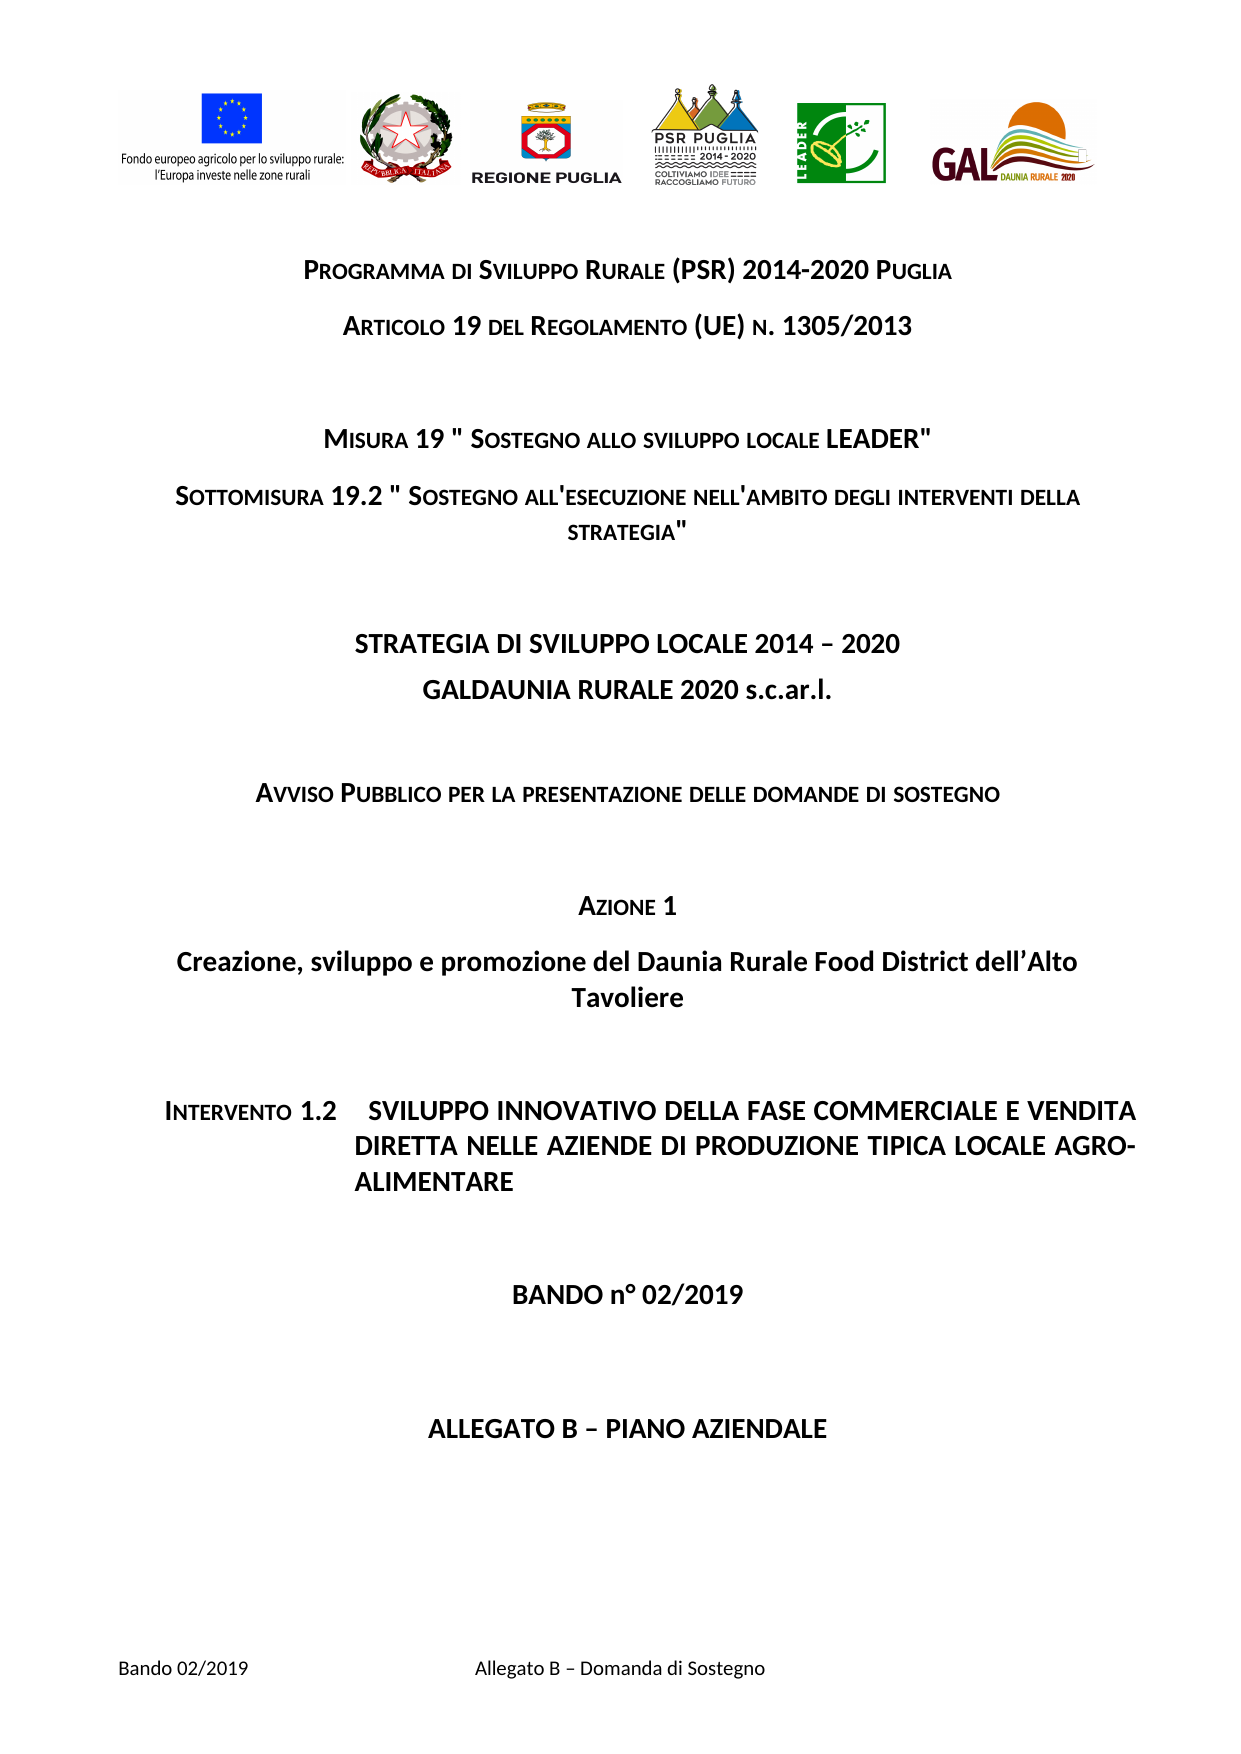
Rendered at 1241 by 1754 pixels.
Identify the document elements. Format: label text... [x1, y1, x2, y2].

picture [470, 100, 624, 185]
text Intervento 1.2 SVILUPPO INNOVATIVO DELLA FASE COMMERCIALE E VENDITA DIRETTA NELLE AZIENDE DI PRODUZIONE TIPICA LOCALE AGRO-ALIMENTARE [118, 1092, 1137, 1199]
text GALDAUNIA RURALE 2020 s.c.ar.l. [118, 671, 1137, 707]
text Articolo 19 del Regolamento (UE) n. 1305/2013 [118, 307, 1137, 343]
picture [795, 101, 888, 185]
text STRATEGIA DI SVILUPPO LOCALE 2014 – 2020 [118, 625, 1137, 661]
text BANDO n° 02/2019 [118, 1276, 1137, 1312]
picture [929, 99, 1097, 185]
text Programma di Sviluppo Rurale (PSR) 2014-2020 Puglia [118, 251, 1137, 287]
text ALLEGATO B – PIANO AZIENDALE [118, 1410, 1137, 1445]
text Misura 19 " Sostegno allo sviluppo locale LEADER" [118, 420, 1137, 456]
text Avviso Pubblico per la presentazione delle domande di sostegno [118, 774, 1137, 809]
text Azione 1 [118, 887, 1137, 922]
picture [351, 92, 461, 185]
text Sottomisura 19.2 " Sostegno all'esecuzione nell'ambito degli interventi della strategia" [118, 477, 1137, 548]
picture [118, 90, 347, 185]
text Creazione, sviluppo e promozione del Daunia Rurale Food District dell’Alto Tavoliere [118, 943, 1137, 1014]
